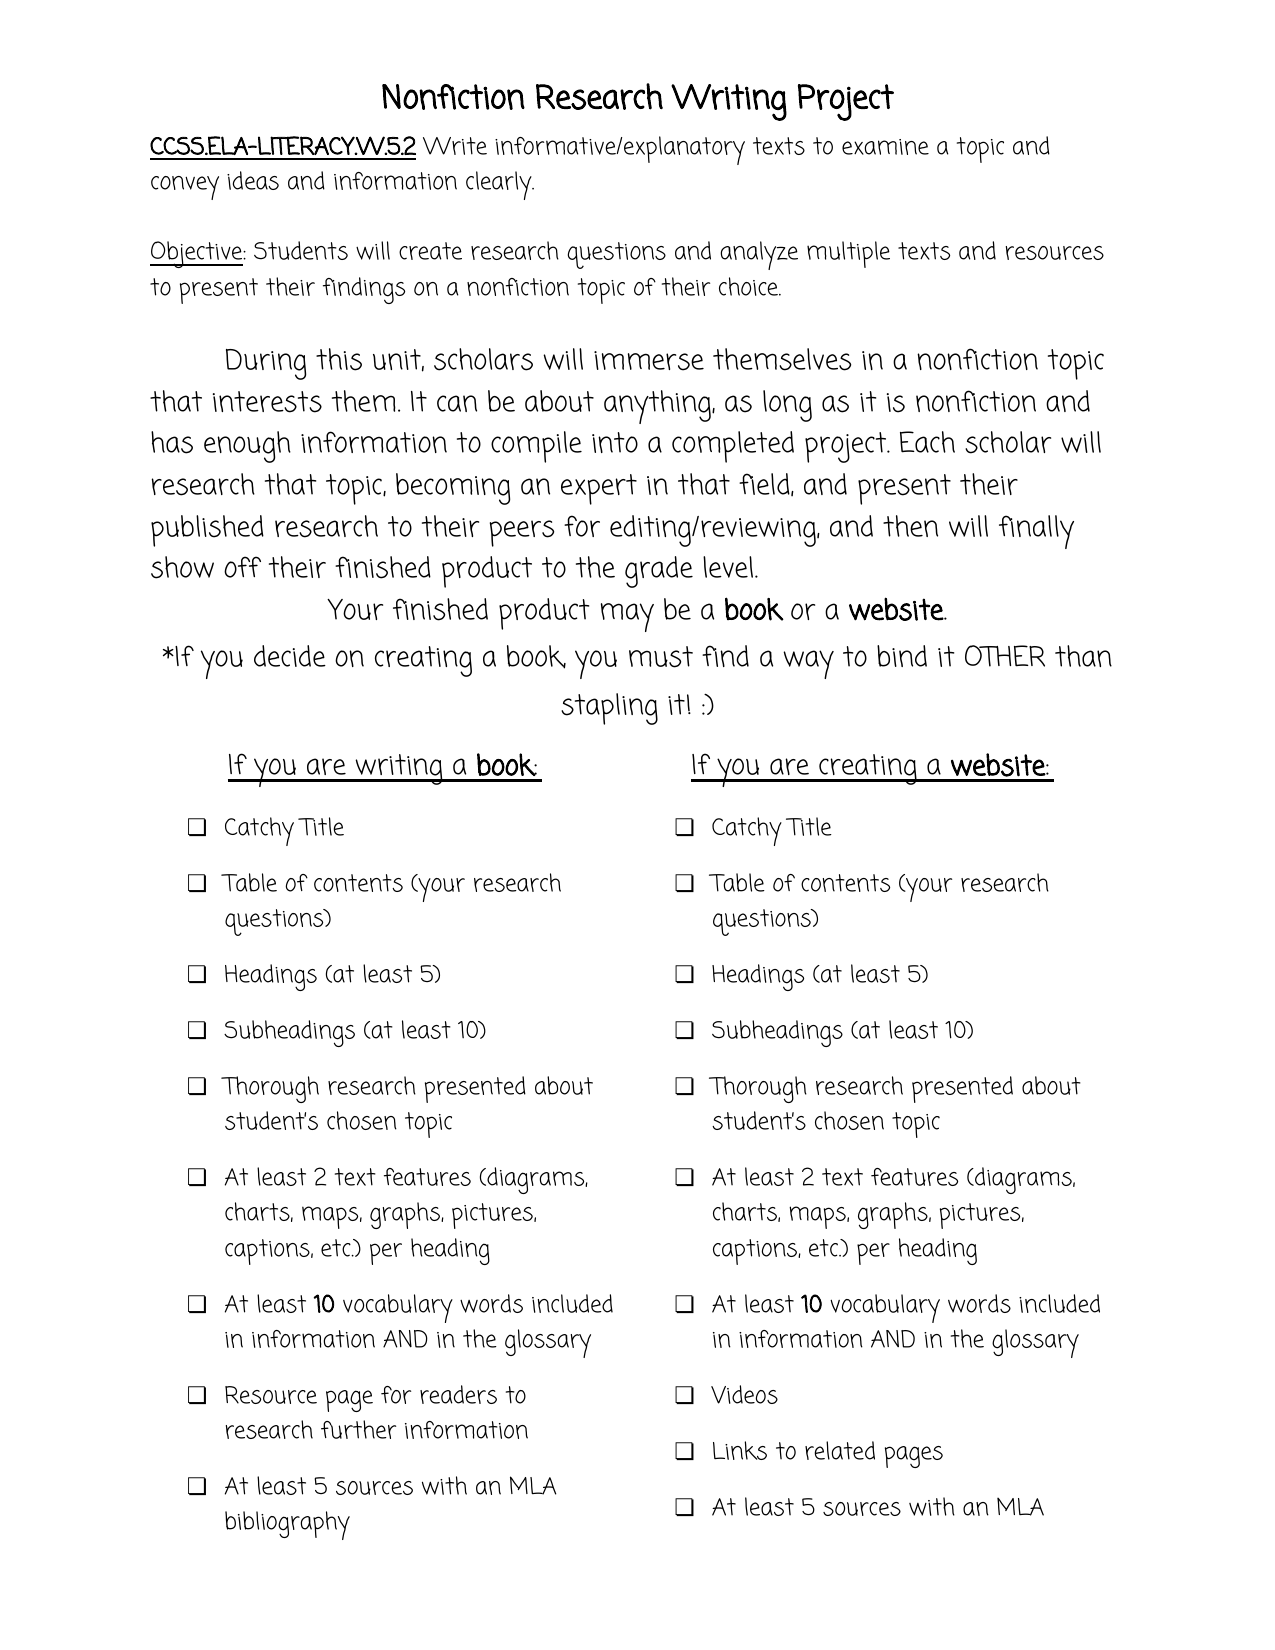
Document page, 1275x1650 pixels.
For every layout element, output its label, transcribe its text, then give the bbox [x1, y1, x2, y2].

table_header If you are writing a book: [140, 736, 625, 798]
text Objective: Students will create research questions and analyze multiple texts and resources to present their findings on a nonfiction topic of their choice. [150, 236, 1125, 306]
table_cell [627, 800, 1113, 1572]
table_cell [140, 800, 625, 1572]
text Nonfiction Research Writing Project [150, 75, 1125, 123]
table_header If you are creating a website: [627, 736, 1113, 798]
text *If you decide on creating a book, you must find a way to bind it OTHER than stapling it! :) [150, 638, 1125, 728]
text Your finished product may be a book or a website. [150, 591, 1125, 632]
text CCSS.ELA-LITERACY.W.5.2 Write informative/explanatory texts to examine a topic and convey ideas and information clearly. [150, 130, 1125, 201]
text During this unit, scholars will immerse themselves in a nonfiction topic that interests them. It can be about anything, as long as it is nonfiction and has enough information to compile into a completed project. Each scholar will research that topic, becoming an expert in that field, and present their published research to their peers for editing/reviewing, and then will finally show off their finished product to the grade level. [150, 341, 1125, 591]
